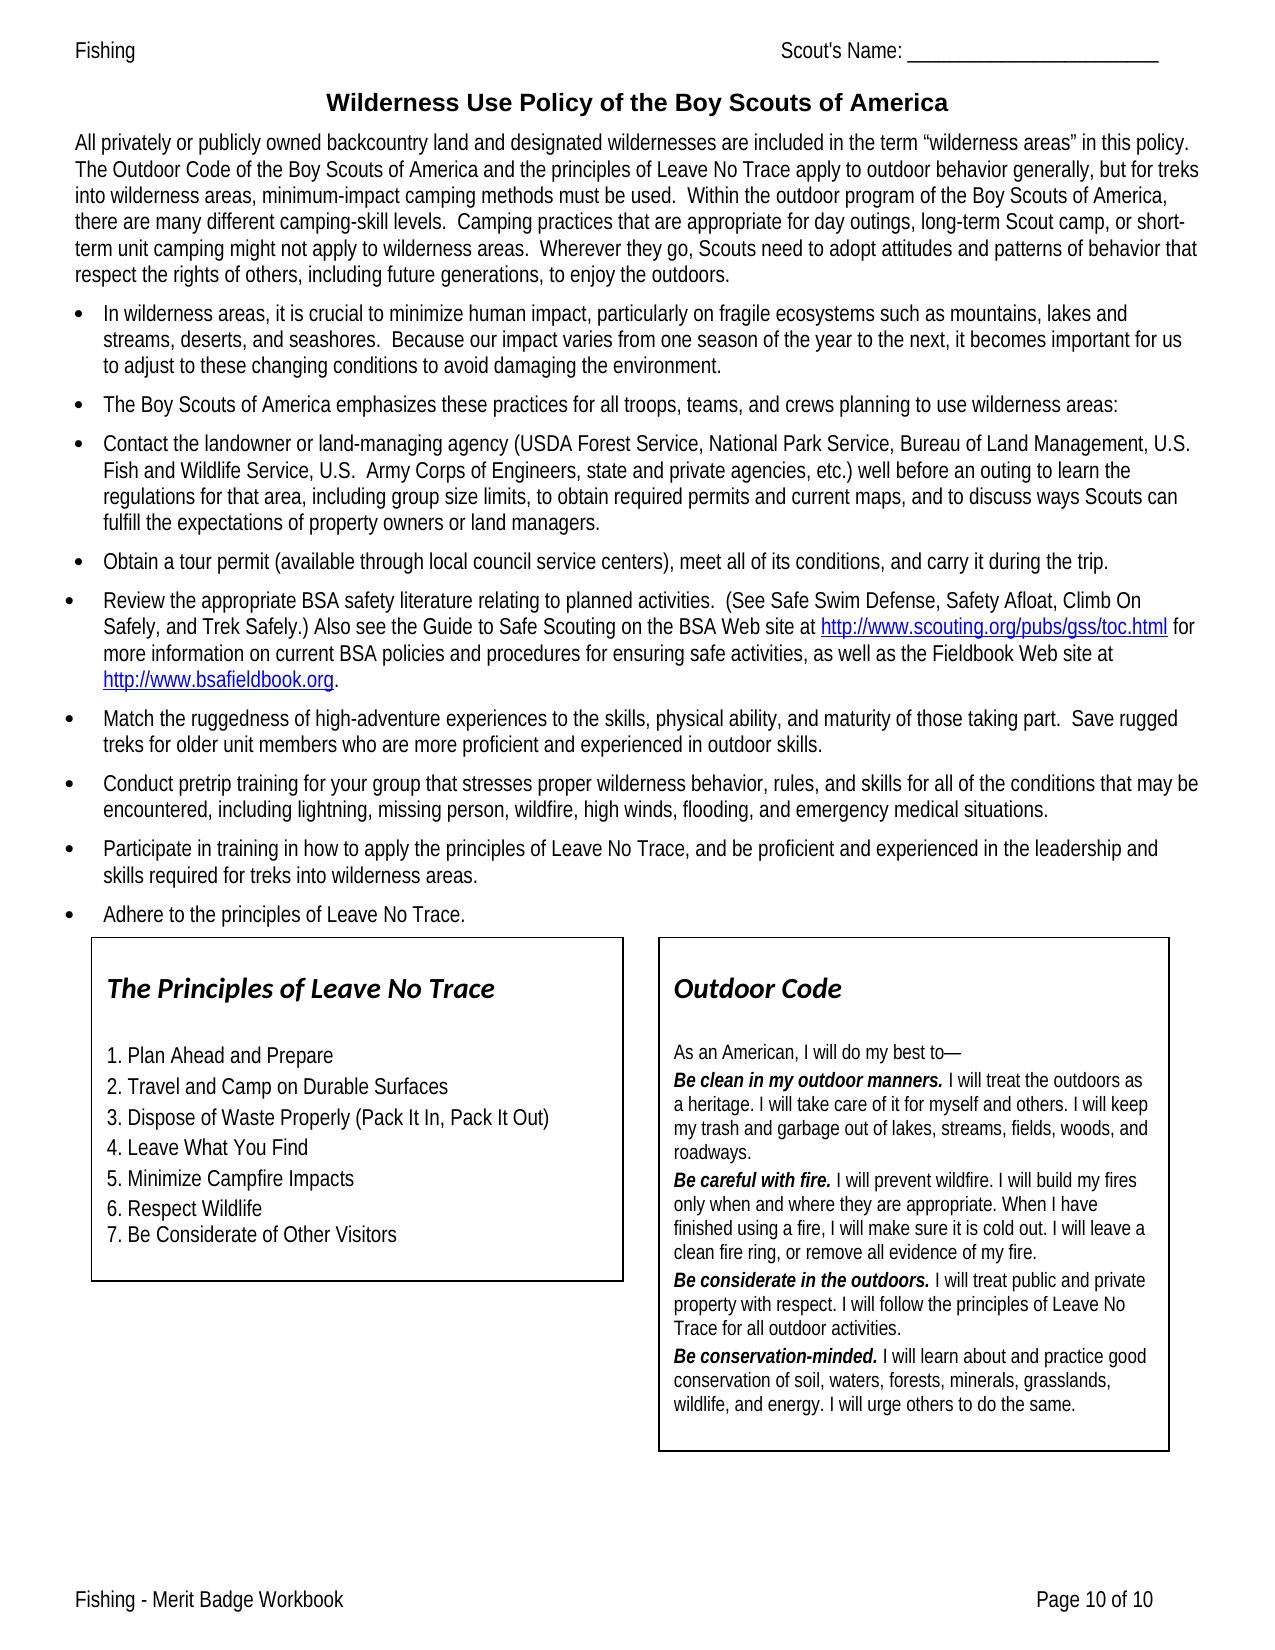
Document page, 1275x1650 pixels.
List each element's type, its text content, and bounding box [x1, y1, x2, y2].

list Participate in training in how to apply the principles of Leave No Trace, and be proficient and experienced in the leadership and skills required for treks into wilderness areas. [66, 835, 1200, 888]
list Obtain a tour permit (available through local council service centers), meet all of its conditions, and carry it during the trip. [75, 548, 1200, 574]
list Adhere to the principles of Leave No Trace. [66, 901, 1200, 927]
list Contact the landowner or land-managing agency (USDA Forest Service, National Park Service, Bureau of Land Management, U.S. Fish and Wildlife Service, U.S. Army Corps of Engineers, state and private agencies, etc.) well before an outing to learn the regulations for that area, including group size limits, to obtain required permits and current maps, and to discuss ways Scouts can fulfill the expectations of property owners or land managers. [75, 430, 1200, 536]
list Conduct pretrip training for your group that stresses proper wilderness behavior, rules, and skills for all of the conditions that may be encountered, including lightning, missing person, wildfire, high winds, flooding, and emergency medical situations. [66, 770, 1200, 823]
list In wilderness areas, it is crucial to minimize human impact, particularly on fragile ecosystems such as mountains, lakes and streams, deserts, and seashores. Because our impact varies from one season of the year to the next, it becomes important for us to adjust to these changing conditions to avoid damaging the environment. [75, 300, 1200, 379]
list Match the ruggedness of high-adventure experiences to the skills, physical ability, and maturity of those taking part. Save rugged treks for older unit members who are more proficient and experienced in outdoor skills. [66, 705, 1200, 758]
list The Boy Scouts of America emphasizes these practices for all troops, teams, and crews planning to use wilderness areas: [75, 391, 1200, 418]
text All privately or publicly owned backcountry land and designated wildernesses are included in the term “wilderness areas” in this policy. The Outdoor Code of the Boy Scouts of America and the principles of Leave No Trace apply to outdoor behavior generally, but for treks into wilderness areas, minimum-impact camping methods must be used. Within the outdoor program of the Boy Scouts of America, there are many different camping-skill levels. Camping practices that are appropriate for day outings, long-term Scout camp, or short-term unit camping might not apply to wilderness areas. Wherever they go, Scouts need to adopt attitudes and patterns of behavior that respect the rights of others, including future generations, to enjoy the outdoors. [75, 129, 1200, 287]
subtitle Wilderness Use Policy of the Boy Scouts of America [75, 88, 1200, 117]
list Review the appropriate BSA safety literature relating to planned activities. (See Safe Swim Defense, Safety Afloat, Climb On Safely, and Trek Safely.) Also see the Guide to Safe Scouting on the BSA Web site at http://www.scouting.org/pubs/gss/toc.html for more information on current BSA policies and procedures for ensuring safe activities, as well as the Fieldbook Web site at http://www.bsafieldbook.org. [66, 587, 1200, 692]
